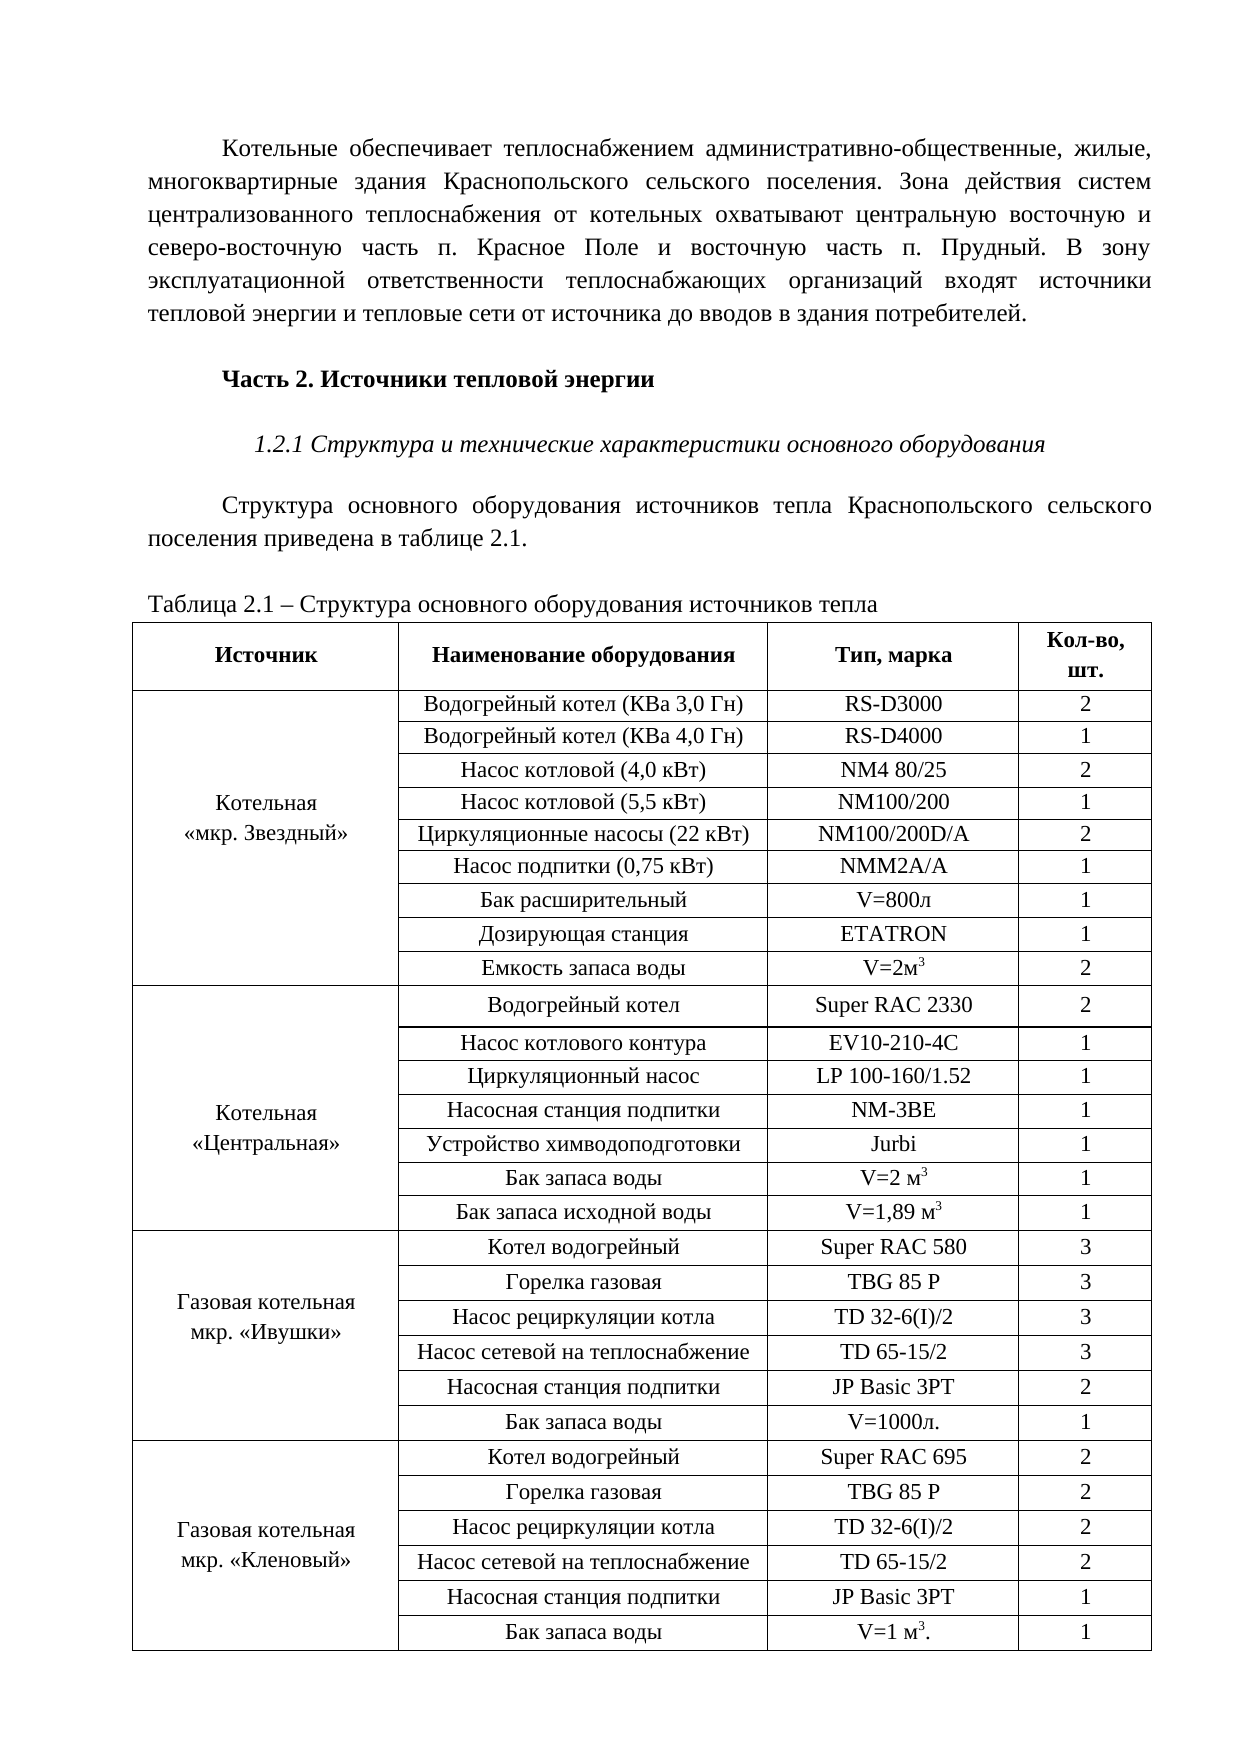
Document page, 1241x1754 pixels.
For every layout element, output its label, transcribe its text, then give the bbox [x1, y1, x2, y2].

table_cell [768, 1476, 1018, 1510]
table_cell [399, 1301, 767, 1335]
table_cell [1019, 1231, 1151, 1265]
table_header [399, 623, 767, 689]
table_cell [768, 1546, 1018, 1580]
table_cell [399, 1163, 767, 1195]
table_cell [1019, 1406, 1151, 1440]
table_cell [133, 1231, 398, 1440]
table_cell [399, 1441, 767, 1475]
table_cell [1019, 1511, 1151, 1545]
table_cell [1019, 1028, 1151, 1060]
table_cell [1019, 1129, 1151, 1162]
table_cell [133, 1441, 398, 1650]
text Котельные обеспечивает теплоснабжением административно-общественные, жилые, многоквартирные здания Краснопольского сельского поселения. Зона действия систем централизованного теплоснабжения от котельных охватывают центральную восточную и северо-восточную часть п. Красное Поле и восточную часть п. Прудный. В зону эксплуатационной ответственности теплоснабжающих организаций входят источники тепловой энергии и тепловые сети от источника до вводов в здания потребителей. [148, 133, 1152, 327]
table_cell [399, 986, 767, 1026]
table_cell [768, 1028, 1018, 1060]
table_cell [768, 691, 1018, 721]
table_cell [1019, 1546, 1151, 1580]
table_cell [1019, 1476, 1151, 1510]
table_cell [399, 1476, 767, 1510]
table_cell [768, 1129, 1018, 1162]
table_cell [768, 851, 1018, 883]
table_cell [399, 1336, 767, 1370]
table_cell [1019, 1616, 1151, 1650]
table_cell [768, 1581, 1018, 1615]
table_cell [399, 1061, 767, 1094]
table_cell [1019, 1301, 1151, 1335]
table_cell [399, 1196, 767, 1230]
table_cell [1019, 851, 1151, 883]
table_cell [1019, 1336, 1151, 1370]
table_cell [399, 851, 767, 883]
text Структура основного оборудования источников тепла Краснопольского сельского поселения приведена в таблице 2.1. [148, 490, 1152, 552]
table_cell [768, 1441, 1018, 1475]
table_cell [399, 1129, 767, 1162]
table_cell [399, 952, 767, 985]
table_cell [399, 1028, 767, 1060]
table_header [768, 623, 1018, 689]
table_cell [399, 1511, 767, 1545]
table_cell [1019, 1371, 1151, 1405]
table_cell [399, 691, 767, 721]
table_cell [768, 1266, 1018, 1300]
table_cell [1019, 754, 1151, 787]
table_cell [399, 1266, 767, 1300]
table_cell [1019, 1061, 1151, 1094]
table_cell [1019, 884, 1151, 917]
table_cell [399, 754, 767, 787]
subtitle 1.2.1 Структура и технические характеристики основного оборудования [148, 429, 1152, 458]
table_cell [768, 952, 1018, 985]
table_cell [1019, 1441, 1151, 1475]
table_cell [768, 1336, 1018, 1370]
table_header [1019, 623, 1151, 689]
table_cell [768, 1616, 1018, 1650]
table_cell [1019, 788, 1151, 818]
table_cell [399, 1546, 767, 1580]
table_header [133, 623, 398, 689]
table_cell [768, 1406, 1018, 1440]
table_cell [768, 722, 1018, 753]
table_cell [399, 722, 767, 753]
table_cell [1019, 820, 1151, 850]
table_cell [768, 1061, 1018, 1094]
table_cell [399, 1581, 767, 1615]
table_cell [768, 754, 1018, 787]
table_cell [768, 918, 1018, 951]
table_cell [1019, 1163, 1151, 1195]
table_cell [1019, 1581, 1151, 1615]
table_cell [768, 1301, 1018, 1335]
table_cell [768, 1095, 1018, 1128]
subtitle Часть 2. Источники тепловой энергии [148, 364, 1152, 393]
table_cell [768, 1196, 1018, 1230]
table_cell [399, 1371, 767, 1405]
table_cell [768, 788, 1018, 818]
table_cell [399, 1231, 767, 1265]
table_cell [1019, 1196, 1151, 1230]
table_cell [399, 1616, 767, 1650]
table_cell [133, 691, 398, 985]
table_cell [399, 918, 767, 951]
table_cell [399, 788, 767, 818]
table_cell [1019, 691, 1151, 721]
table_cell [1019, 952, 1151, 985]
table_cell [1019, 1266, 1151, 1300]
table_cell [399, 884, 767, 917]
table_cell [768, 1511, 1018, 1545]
text Таблица 2.1 – Структура основного оборудования источников тепла [148, 589, 1152, 618]
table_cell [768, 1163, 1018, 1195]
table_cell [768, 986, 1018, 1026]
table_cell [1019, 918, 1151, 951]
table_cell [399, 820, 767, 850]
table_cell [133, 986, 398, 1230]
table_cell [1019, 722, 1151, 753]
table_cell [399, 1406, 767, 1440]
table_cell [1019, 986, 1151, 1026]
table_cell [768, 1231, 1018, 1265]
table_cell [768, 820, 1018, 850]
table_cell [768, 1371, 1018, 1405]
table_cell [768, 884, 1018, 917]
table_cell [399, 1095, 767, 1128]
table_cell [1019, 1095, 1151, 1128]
